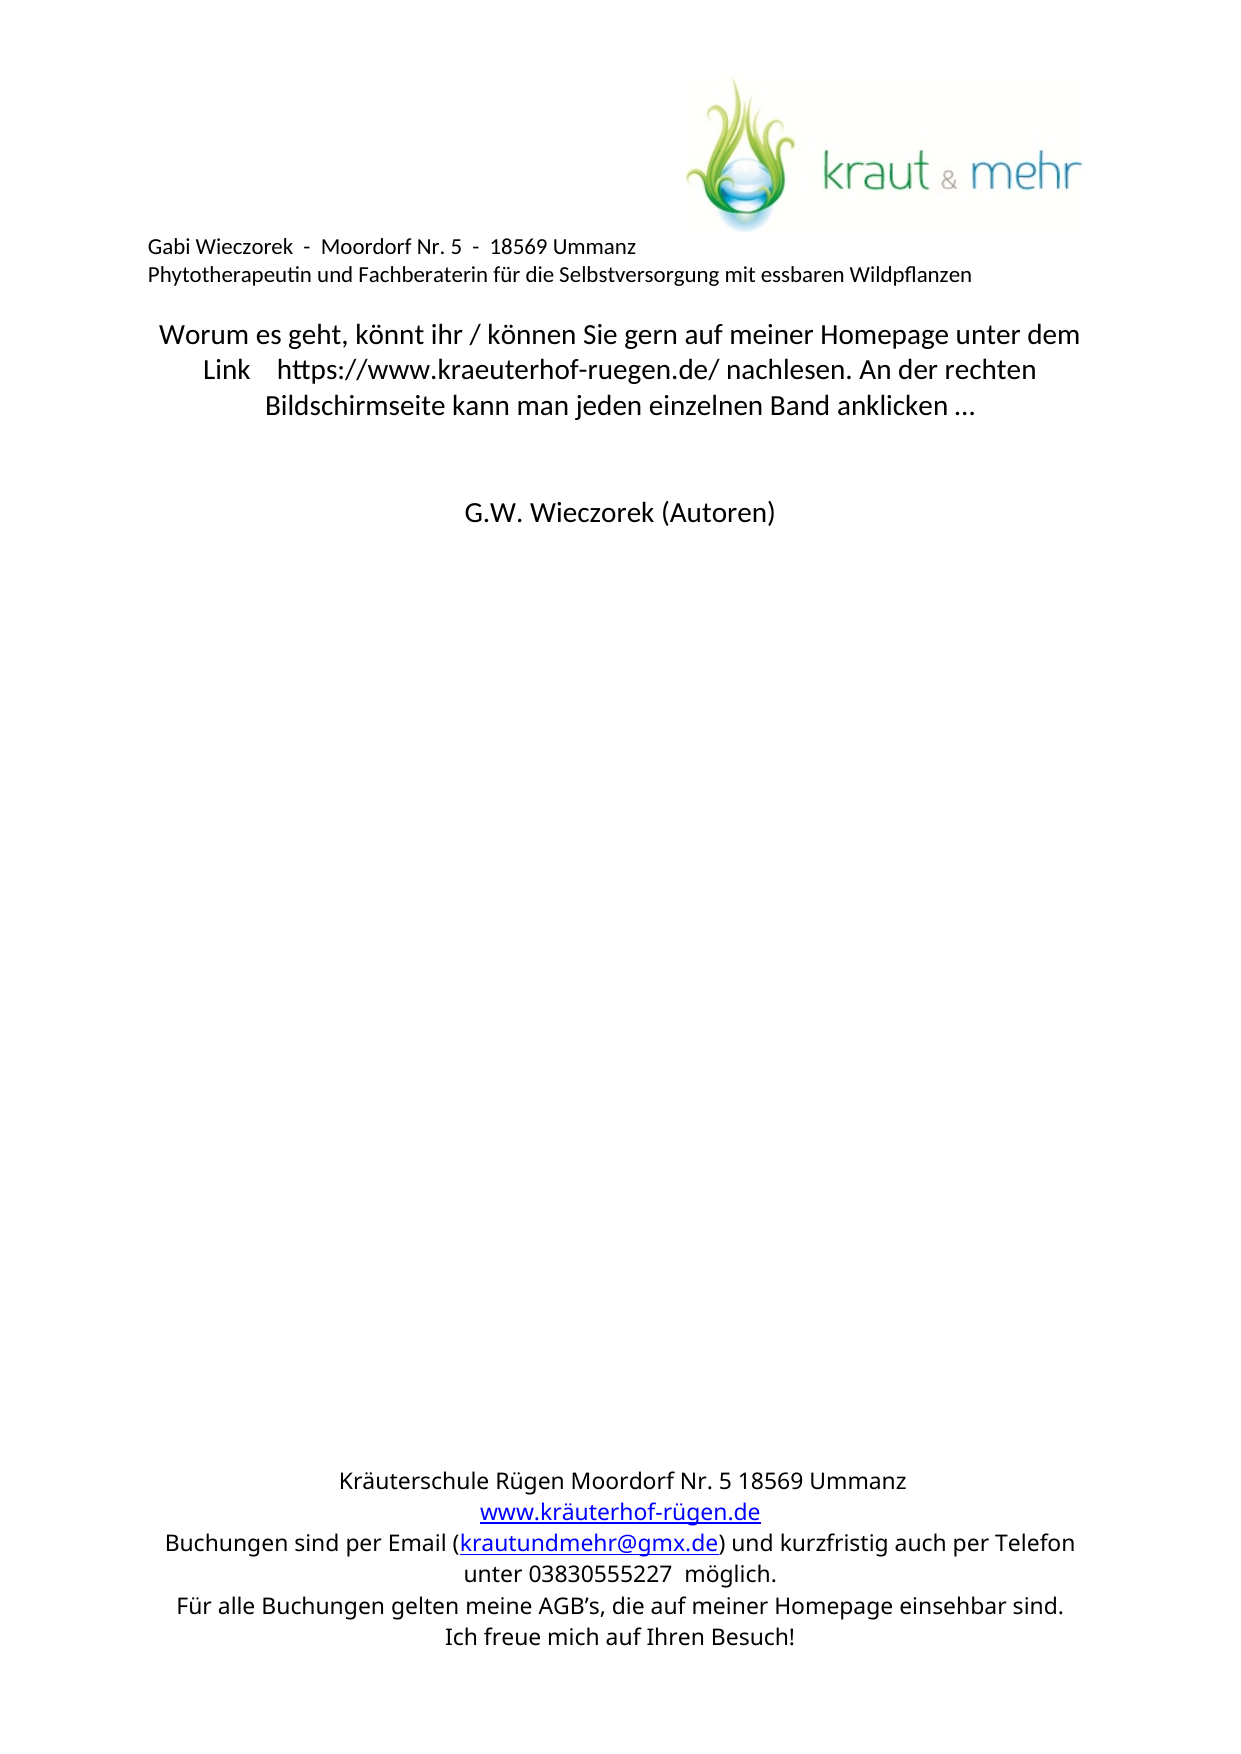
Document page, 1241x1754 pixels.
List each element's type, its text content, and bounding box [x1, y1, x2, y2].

text Worum es geht, könnt ihr / können Sie gern auf meiner Homepage unter dem Link https://www.kraeuterhof-ruegen.de/ nachlesen. An der rechten Bildschirmseite kann man jeden einzelnen Band anklicken … [148, 316, 1093, 423]
text G.W. Wieczorek (Autoren) [148, 494, 1093, 529]
picture [685, 73, 1084, 232]
